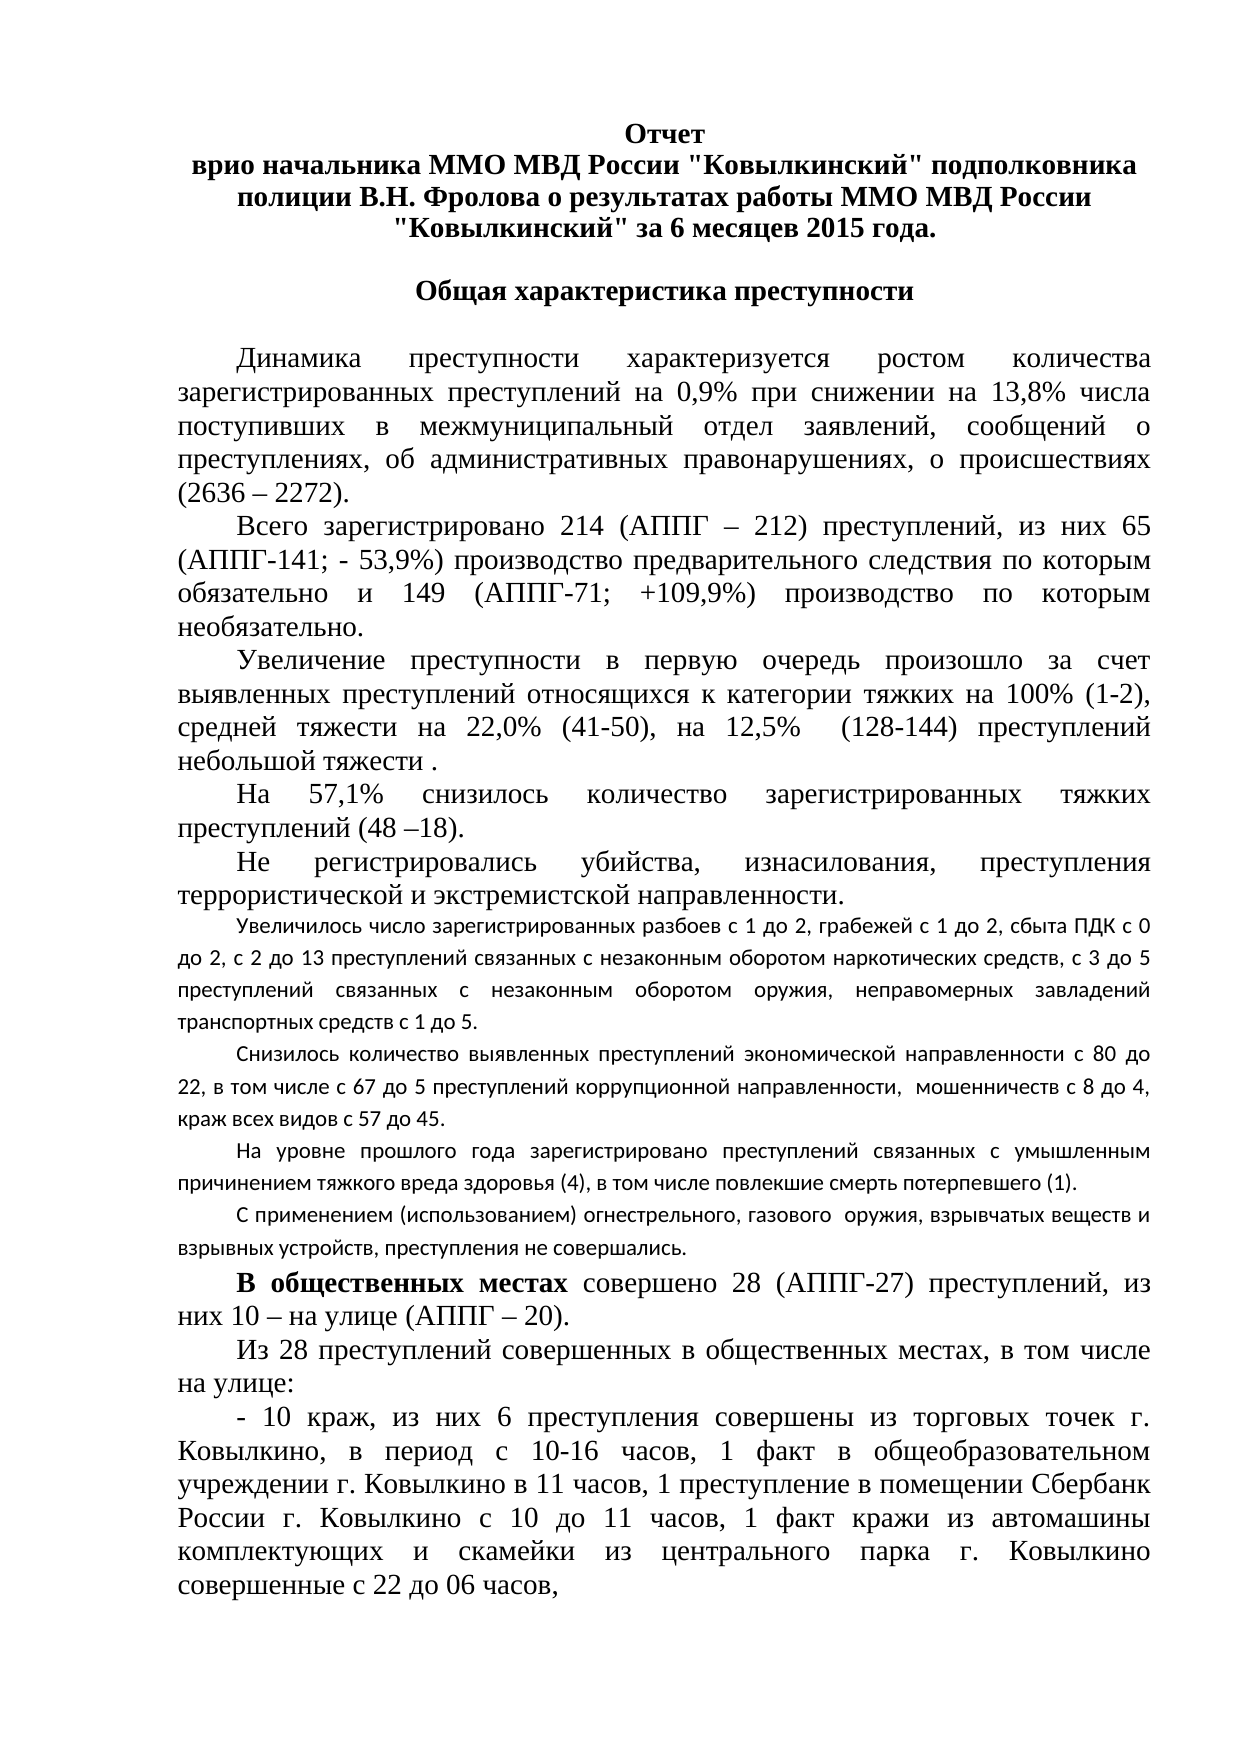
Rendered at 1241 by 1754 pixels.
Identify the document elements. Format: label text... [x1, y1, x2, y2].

text Отчет [177, 118, 1152, 149]
text Динамика преступности характеризуется ростом количества зарегистрированных преступлений на 0,9% при снижении на 13,8% числа поступивших в межмуниципальный отдел заявлений, сообщений о преступлениях, об административных правонарушениях, о происшествиях (2636 – 2272). [177, 341, 1152, 508]
text - 10 краж, из них 6 преступления совершены из торговых точек г. Ковылкино, в период с 10-16 часов, 1 факт в общеобразовательном учреждении г. Ковылкино в 11 часов, 1 преступление в помещении Сбербанк России г. Ковылкино с 10 до 11 часов, 1 факт кражи из автомашины комплектующих и скамейки из центрального парка г. Ковылкино совершенные с 22 до 06 часов, [177, 1399, 1152, 1600]
text Общая характеристика преступности [177, 276, 1152, 307]
text Снизилось количество выявленных преступлений экономической направленности с 80 до 22, в том числе с 67 до 5 преступлений коррупционной направленности, мошенничеств с 8 до 4, краж всех видов с 57 до 45. [177, 1039, 1152, 1132]
text На 57,1% снизилось количество зарегистрированных тяжких преступлений (48 –18). [177, 777, 1152, 844]
text Не регистрировались убийства, изнасилования, преступления террористической и экстремистской направленности. [177, 844, 1152, 911]
text Увеличение преступности в первую очередь произошло за счет выявленных преступлений относящихся к категории тяжких на 100% (1-2), средней тяжести на 22,0% (41-50), на 12,5% (128-144) преступлений небольшой тяжести . [177, 642, 1152, 777]
text На уровне прошлого года зарегистрировано преступлений связанных с умышленным причинением тяжкого вреда здоровья (4), в том числе повлекшие смерть потерпевшего (1). [177, 1136, 1152, 1196]
text В общественных местах совершено 28 (АППГ-27) преступлений, из них 10 – на улице (АППГ – 20). [177, 1265, 1152, 1332]
text Всего зарегистрировано 214 (АППГ – 212) преступлений, из них 65 (АППГ-141; - 53,9%) производство предварительного следствия по которым обязательно и 149 (АППГ-71; +109,9%) производство по которым необязательно. [177, 508, 1152, 642]
text Увеличилось число зарегистрированных разбоев с 1 до 2, грабежей с 1 до 2, сбыта ПДК с 0 до 2, с 2 до 13 преступлений связанных с незаконным оборотом наркотических средств, с 3 до 5 преступлений связанных с незаконным оборотом оружия, неправомерных завладений транспортных средств с 1 до 5. [177, 911, 1152, 1035]
text Из 28 преступлений совершенных в общественных местах, в том числе на улице: [177, 1332, 1152, 1399]
text врио начальника ММО МВД России "Ковылкинский" подполковника полиции В.Н. Фролова о результатах работы ММО МВД России "Ковылкинский" за 6 месяцев 2015 года. [177, 149, 1152, 244]
text С применением (использованием) огнестрельного, газового оружия, взрывчатых веществ и взрывных устройств, преступления не совершались. [177, 1201, 1152, 1261]
